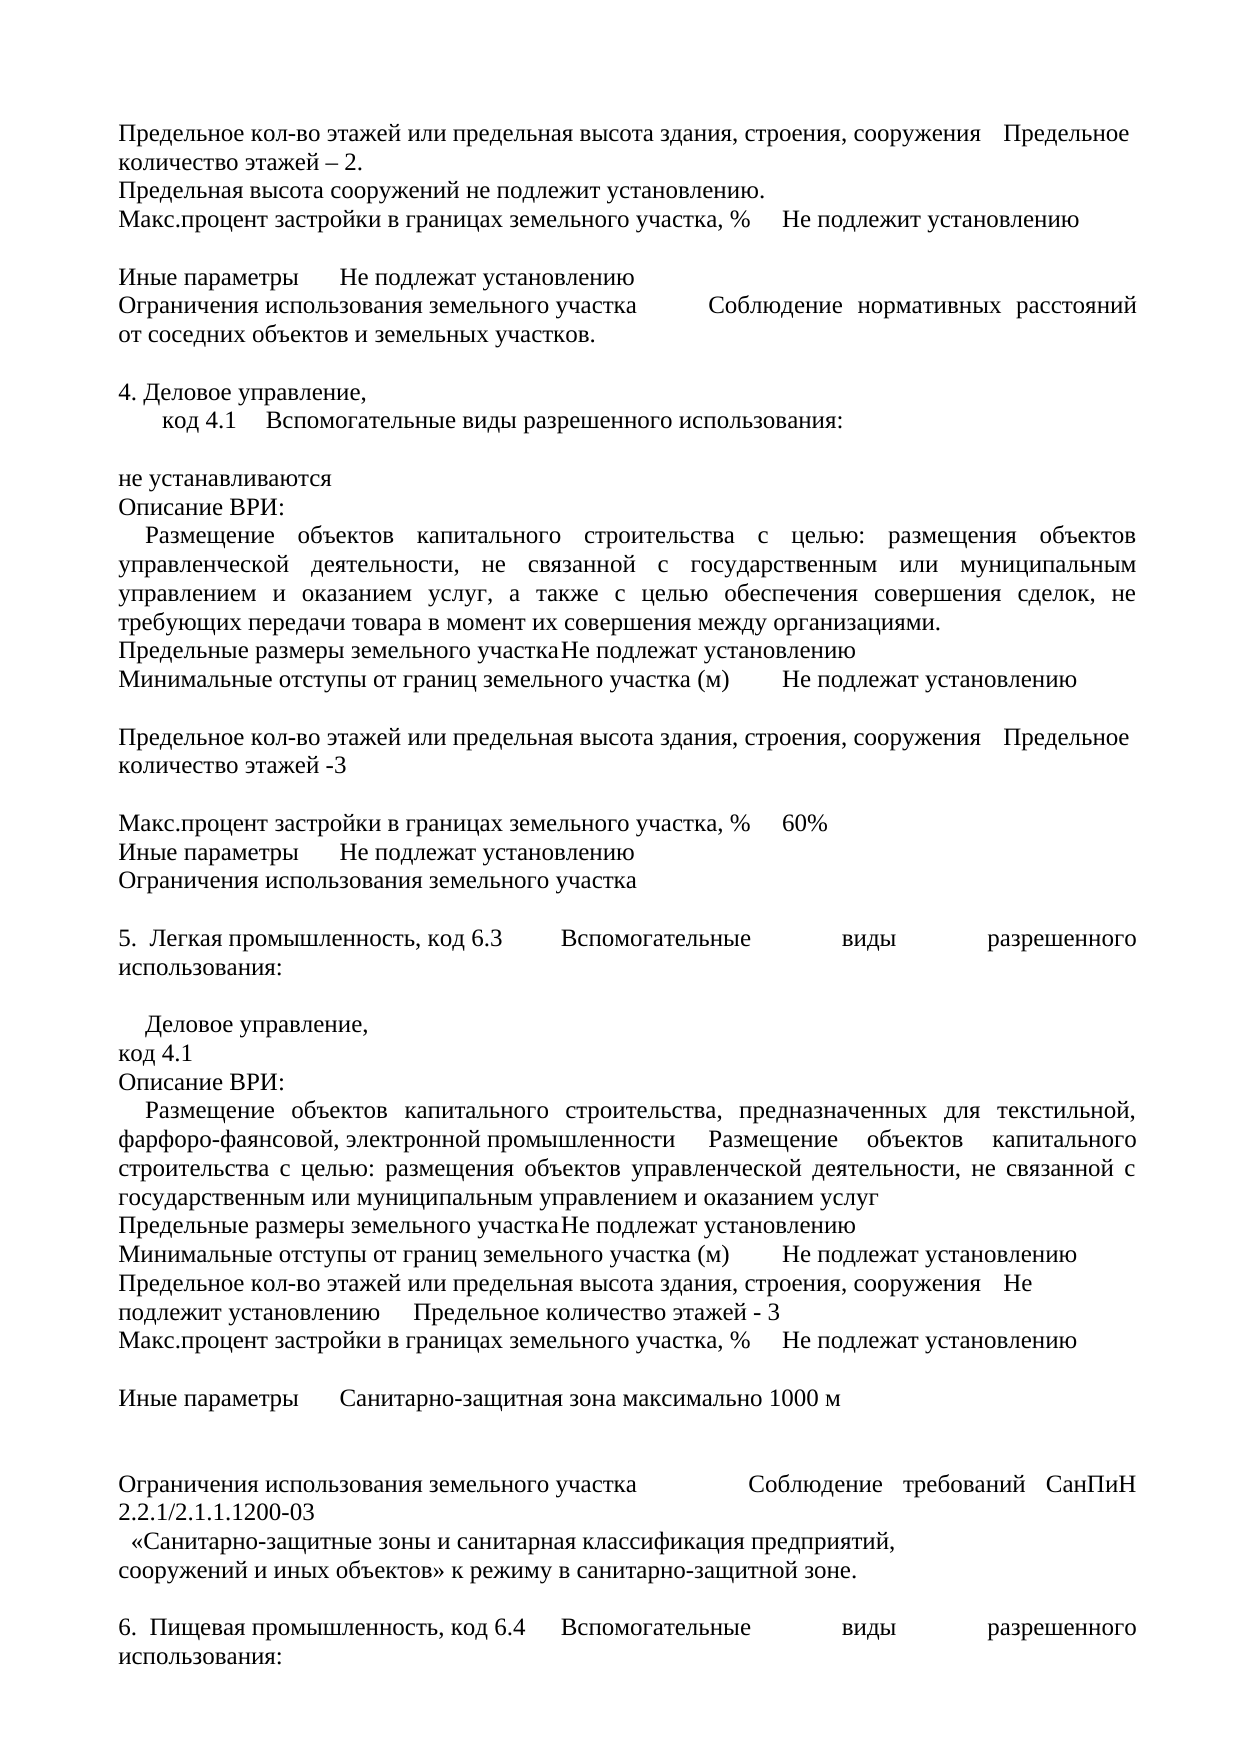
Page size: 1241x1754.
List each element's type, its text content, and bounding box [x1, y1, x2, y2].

text Предельное кол-во этажей или предельная высота здания, строения, сооружения Предельное количество этажей – 2. [118, 118, 1137, 176]
text Предельное кол-во этажей или предельная высота здания, строения, сооружения Не подлежит установлению Предельное количество этажей - 3 [118, 1268, 1137, 1326]
text Иные параметры Не подлежат установлению [118, 262, 1137, 291]
text Иные параметры Не подлежат установлению [118, 837, 1137, 866]
text Размещение объектов капитального строительства с целью: размещения объектов управленческой деятельности, не связанной с государственным или муниципальным управлением и оказанием услуг, а также с целью обеспечения совершения сделок, не требующих передачи товара в момент их совершения между организациями. [118, 521, 1137, 636]
text не устанавливаются [118, 463, 1137, 492]
text Размещение объектов капитального строительства, предназначенных для текстильной, фарфоро-фаянсовой, электронной промышленности Размещение объектов капитального строительства с целью: размещения объектов управленческой деятельности, не связанной с государственным или муниципальным управлением и оказанием услуг [118, 1096, 1137, 1211]
text «Санитарно-защитные зоны и санитарная классификация предприятий, [118, 1526, 1137, 1555]
text Описание ВРИ: [118, 1067, 1137, 1096]
text Предельное кол-во этажей или предельная высота здания, строения, сооружения Предельное количество этажей -3 [118, 722, 1137, 779]
text Ограничения использования земельного участка Соблюдение нормативных расстояний от соседних объектов и земельных участков. [118, 291, 1137, 348]
text Макс.процент застройки в границах земельного участка, % Не подлежат установлению [118, 1326, 1137, 1354]
text Иные параметры Санитарно-защитная зона максимально 1000 м [118, 1383, 1137, 1412]
text 4. Деловое управление, [118, 377, 1137, 406]
text Предельные размеры земельного участка Не подлежат установлению [118, 636, 1137, 664]
text Описание ВРИ: [118, 492, 1137, 521]
text Минимальные отступы от границ земельного участка (м) Не подлежат установлению [118, 1239, 1137, 1268]
text Макс.процент застройки в границах земельного участка, % 60% [118, 808, 1137, 837]
text код 4.1 Вспомогательные виды разрешенного использования: [118, 406, 1137, 434]
text код 4.1 [118, 1038, 1137, 1067]
text Предельная высота сооружений не подлежит установлению. [118, 176, 1137, 204]
text Ограничения использования земельного участка Соблюдение требований СанПиН 2.2.1/2.1.1.1200-03 [118, 1469, 1137, 1526]
text 5. Легкая промышленность, код 6.3 Вспомогательные виды разрешенного использования: [118, 923, 1137, 981]
text сооружений и иных объектов» к режиму в санитарно-защитной зоне. [118, 1555, 1137, 1584]
text Деловое управление, [118, 1009, 1137, 1038]
text Ограничения использования земельного участка [118, 866, 1137, 894]
text 6. Пищевая промышленность, код 6.4 Вспомогательные виды разрешенного использования: [118, 1612, 1137, 1670]
text Предельные размеры земельного участка Не подлежат установлению [118, 1211, 1137, 1239]
text Макс.процент застройки в границах земельного участка, % Не подлежит установлению [118, 204, 1137, 233]
text Минимальные отступы от границ земельного участка (м) Не подлежат установлению [118, 664, 1137, 693]
